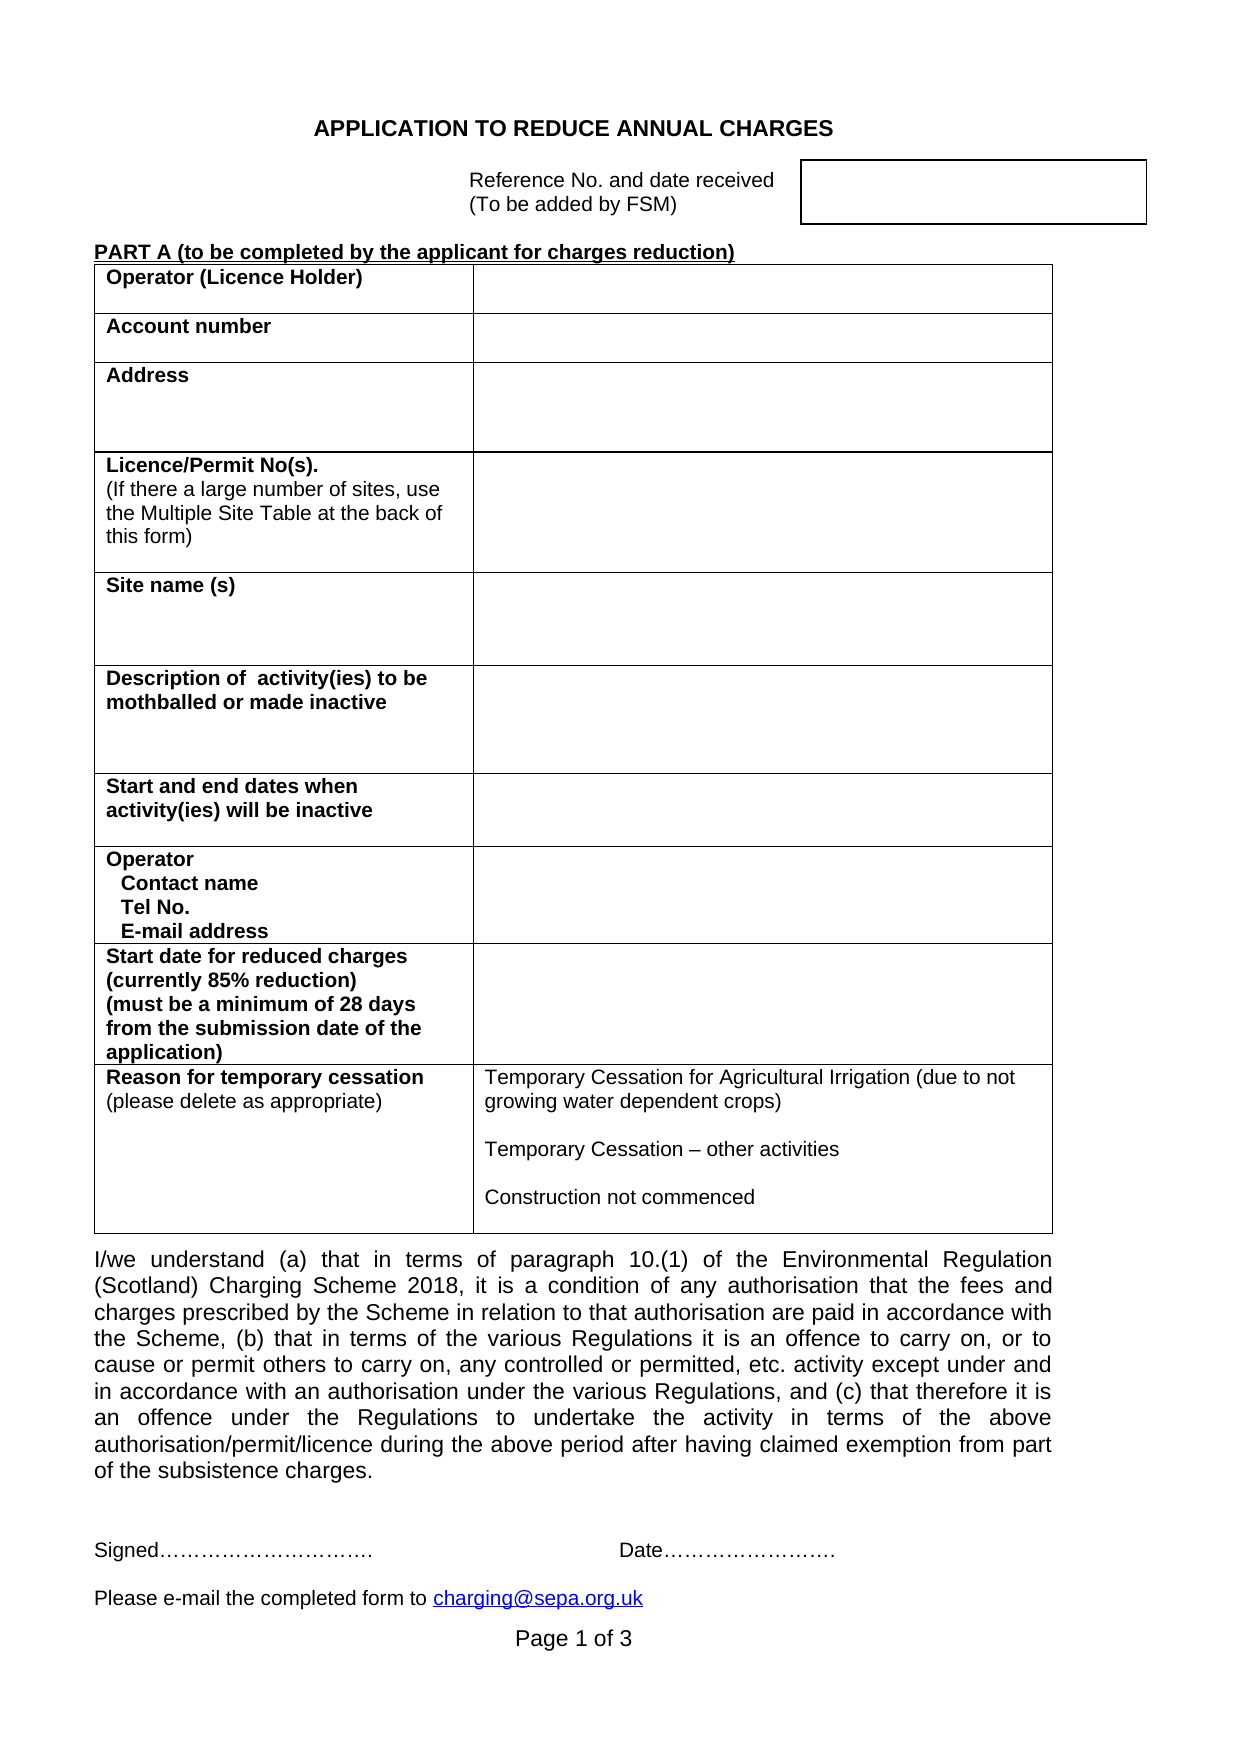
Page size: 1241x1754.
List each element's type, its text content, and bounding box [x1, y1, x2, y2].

table_cell Reason for temporary cessation (please delete as appropriate) [95, 1065, 473, 1232]
text I/we understand (a) that in terms of paragraph 10.(1) of the Environmental Regulation (Scotland) Charging Scheme 2018, it is a condition of any authorisation that the fees and charges prescribed by the Scheme in relation to that authorisation are paid in accordance with the Scheme, (b) that in terms of the various Regulations it is an offence to carry on, or to cause or permit others to carry on, any controlled or permitted, etc. activity except under and in accordance with an authorisation under the various Regulations, and (c) that therefore it is an offence under the Regulations to undertake the activity in terms of the above authorisation/permit/licence during the above period after having claimed exemption from part of the subsistence charges. [94, 1246, 1053, 1483]
text PART A (to be completed by the applicant for charges reduction) [94, 240, 1053, 264]
table_cell Description of activity(ies) to be mothballed or made inactive [95, 666, 473, 773]
text Please e-mail the completed form to charging@sepa.org.uk [94, 1585, 1053, 1609]
table_header Operator (Licence Holder) [95, 265, 473, 313]
table_cell Licence/Permit No(s). (If there a large number of sites, use the Multiple Site Table at the back of this form) [95, 453, 473, 572]
table_cell Start date for reduced charges (currently 85% reduction) (must be a minimum of 28 days from the submission date of the application) [95, 944, 473, 1064]
text (To be added by FSM) [94, 192, 800, 216]
table_cell [474, 453, 1052, 572]
table_cell Account number [95, 314, 473, 362]
text APPLICATION TO REDUCE ANNUAL CHARGES [94, 115, 1053, 142]
table_cell [474, 314, 1052, 362]
table_cell [474, 363, 1052, 451]
table_cell [474, 573, 1052, 665]
table_cell [474, 774, 1052, 846]
table_cell Start and end dates when activity(ies) will be inactive [95, 774, 473, 846]
table_cell Temporary Cessation for Agricultural Irrigation (due to not growing water dependent crops) Temporary Cessation – other activities Construction not commenced [474, 1065, 1052, 1232]
table_cell [474, 944, 1052, 1064]
table_cell [474, 666, 1052, 773]
table_header [474, 265, 1052, 313]
table_cell Operator Contact name Tel No. E-mail address [95, 847, 473, 943]
table_cell Address [95, 363, 473, 451]
text Reference No. and date received [94, 168, 800, 192]
table_cell [474, 847, 1052, 943]
text Signed…………………………. Date……………………. [94, 1537, 1053, 1561]
table_cell Site name (s) [95, 573, 473, 665]
